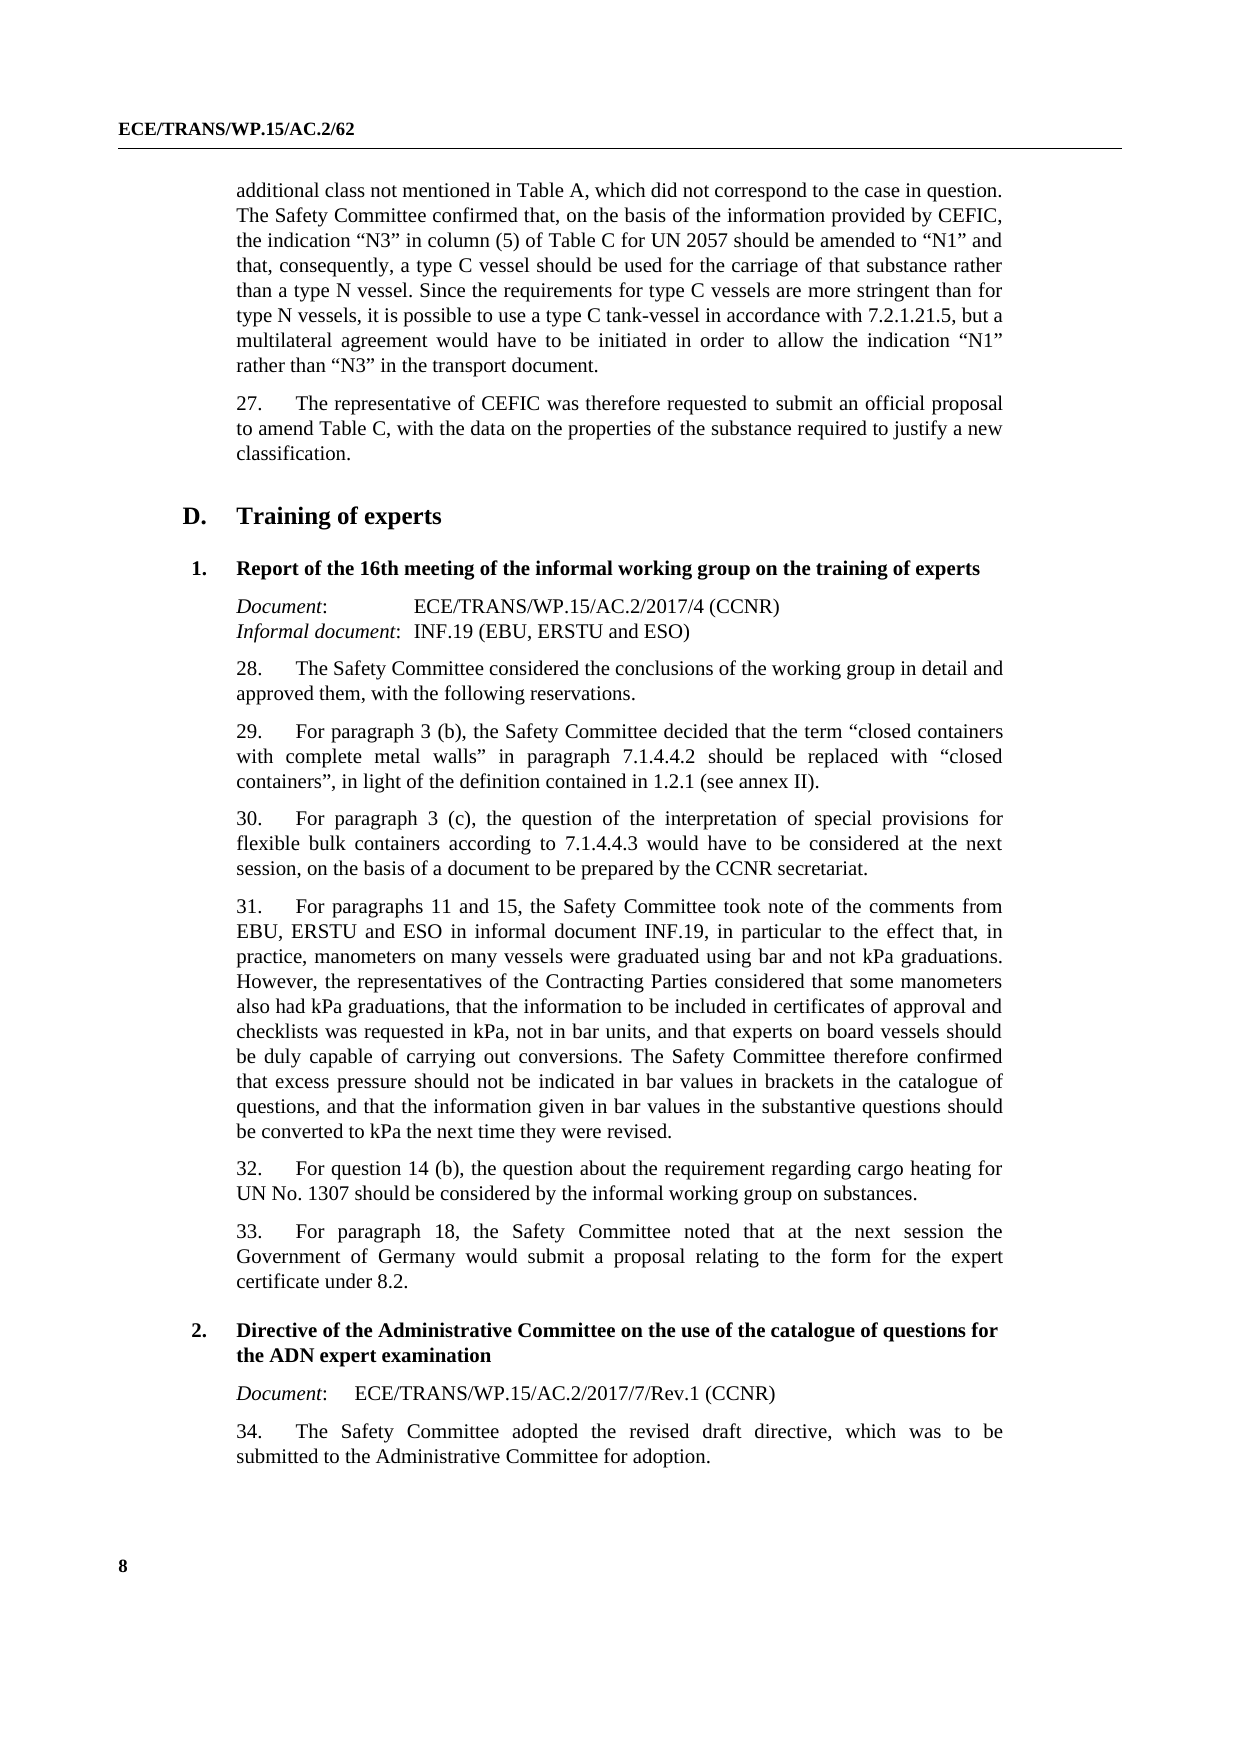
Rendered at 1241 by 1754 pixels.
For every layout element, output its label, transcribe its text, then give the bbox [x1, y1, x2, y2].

text D. Training of experts [118, 502, 1004, 530]
text 2. Directive of the Administrative Committee on the use of the catalogue of questions for the ADN expert examination [118, 1318, 1004, 1368]
text 32. For question 14 (b), the question about the requirement regarding cargo heating for UN No. 1307 should be considered by the informal working group on substances. [236, 1155, 1004, 1205]
text 27. The representative of CEFIC was therefore requested to submit an official proposal to amend Table C, with the data on the properties of the substance required to justify a new classification. [236, 390, 1004, 465]
text 31. For paragraphs 11 and 15, the Safety Committee took note of the comments from EBU, ERSTU and ESO in informal document INF.19, in particular to the effect that, in practice, manometers on many vessels were graduated using bar and not kPa graduations. However, the representatives of the Contracting Parties considered that some manometers also had kPa graduations, that the information to be included in certificates of approval and checklists was requested in kPa, not in bar units, and that experts on board vessels should be duly capable of carrying out conversions. The Safety Committee therefore confirmed that excess pressure should not be indicated in bar values in brackets in the catalogue of questions, and that the information given in bar values in the substantive questions should be converted to kPa the next time they were revised. [236, 893, 1004, 1143]
text 33. For paragraph 18, the Safety Committee noted that at the next session the Government of Germany would submit a proposal relating to the form for the expert certificate under 8.2. [236, 1218, 1004, 1293]
text Document: ECE/TRANS/WP.15/AC.2/2017/4 (CCNR) [236, 593, 1004, 618]
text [236, 177, 1004, 377]
text 28. The Safety Committee considered the conclusions of the working group in detail and approved them, with the following reservations. [236, 655, 1004, 705]
text 34. The Safety Committee adopted the revised draft directive, which was to be submitted to the Administrative Committee for adoption. [236, 1418, 1004, 1468]
text 30. For paragraph 3 (c), the question of the interpretation of special provisions for flexible bulk containers according to 7.1.4.4.3 would have to be considered at the next session, on the basis of a document to be prepared by the CCNR secretariat. [236, 805, 1004, 880]
text 29. For paragraph 3 (b), the Safety Committee decided that the term “closed containers with complete metal walls” in paragraph 7.1.4.4.2 should be replaced with “closed containers”, in light of the definition contained in 1.2.1 (see annex II). [236, 718, 1004, 793]
text Document: ECE/TRANS/WP.15/AC.2/2017/7/Rev.1 (CCNR) [236, 1380, 1004, 1405]
text 1. Report of the 16th meeting of the informal working group on the training of experts [118, 555, 1004, 580]
text Informal document: INF.19 (EBU, ERSTU and ESO) [236, 618, 1004, 643]
